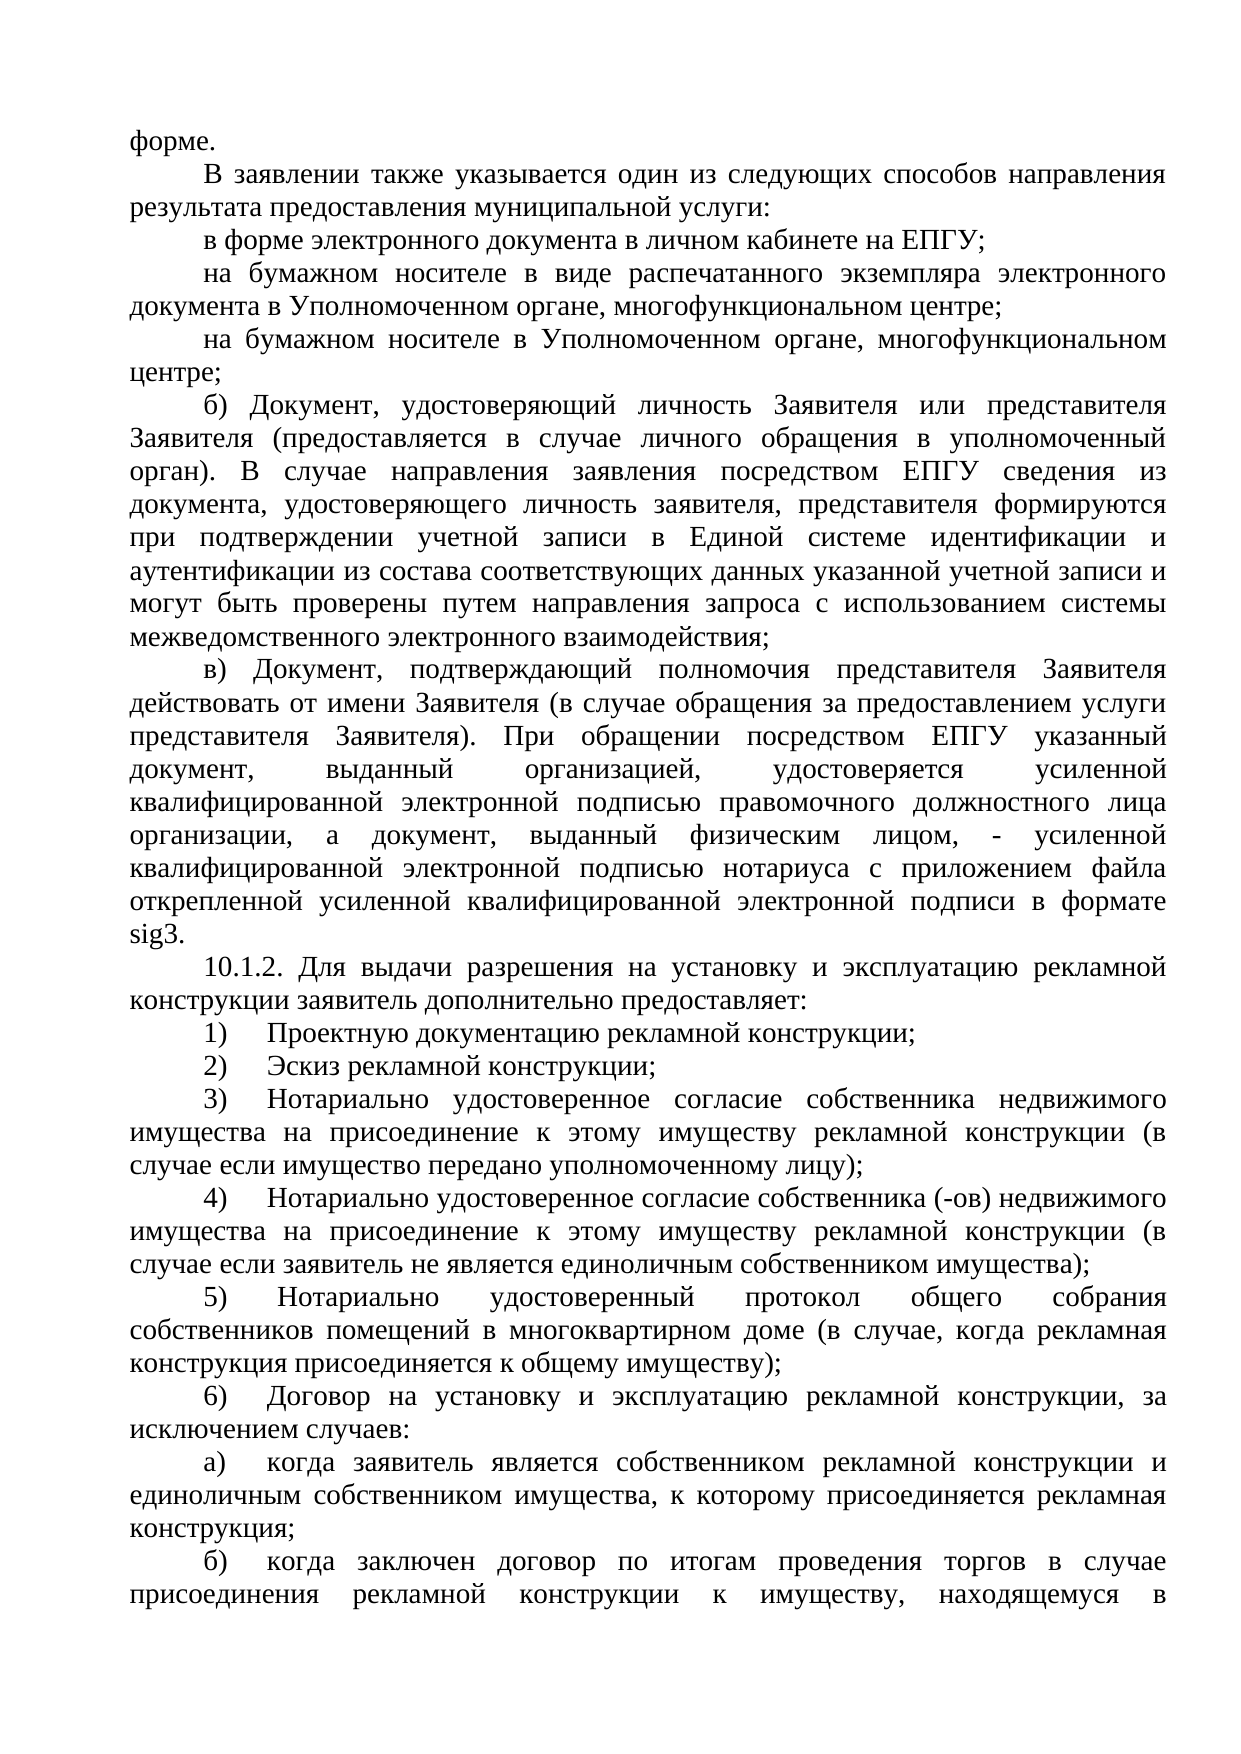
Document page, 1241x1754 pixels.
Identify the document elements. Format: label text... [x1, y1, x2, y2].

text в форме электронного документа в личном кабинете на ЕПГУ; [129, 223, 1167, 256]
text а) когда заявитель является собственником рекламной конструкции и единоличным собственником имущества, к которому присоединяется рекламная конструкция; [129, 1445, 1167, 1544]
list Нотариально удостоверенный протокол общего собрания собственников помещений в многоквартирном доме (в случае, когда рекламная конструкция присоединяется к общему имуществу); [129, 1280, 1167, 1379]
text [129, 1544, 1167, 1610]
list Договор на установку и эксплуатацию рекламной конструкции, за исключением случаев: [129, 1379, 1167, 1445]
text б) Документ, удостоверяющий личность Заявителя или представителя Заявителя (предоставляется в случае личного обращения в уполномоченный орган). В случае направления заявления посредством ЕПГУ сведения из документа, удостоверяющего личность заявителя, представителя формируются при подтверждении учетной записи в Единой системе идентификации и аутентификации из состава соответствующих данных указанной учетной записи и могут быть проверены путем направления запроса с использованием системы межведомственного электронного взаимодействия; [129, 388, 1167, 653]
text на бумажном носителе в Уполномоченном органе, многофункциональном центре; [129, 322, 1167, 388]
list Проектную документацию рекламной конструкции; [129, 1016, 1167, 1049]
text 10.1.2. Для выдачи разрешения на установку и эксплуатацию рекламной конструкции заявитель дополнительно предоставляет: [129, 950, 1167, 1016]
text в) Документ, подтверждающий полномочия представителя Заявителя действовать от имени Заявителя (в случае обращения за предоставлением услуги представителя Заявителя). При обращении посредством ЕПГУ указанный документ, выданный организацией, удостоверяется усиленной квалифицированной электронной подписью правомочного должностного лица организации, а документ, выданный физическим лицом, - усиленной квалифицированной электронной подписью нотариуса с приложением файла открепленной усиленной квалифицированной электронной подписи в формате sig3. [129, 653, 1167, 950]
text В заявлении также указывается один из следующих способов направления результата предоставления муниципальной услуги: [129, 157, 1167, 223]
list Нотариально удостоверенное согласие собственника (-ов) недвижимого имущества на присоединение к этому имуществу рекламной конструкции (в случае если заявитель не является единоличным собственником имущества); [129, 1181, 1167, 1280]
text на бумажном носителе в виде распечатанного экземпляра электронного документа в Уполномоченном органе, многофункциональном центре; [129, 256, 1167, 322]
list Эскиз рекламной конструкции; [129, 1049, 1167, 1082]
list Нотариально удостоверенное согласие собственника недвижимого имущества на присоединение к этому имуществу рекламной конструкции (в случае если имущество передано уполномоченному лицу); [129, 1082, 1167, 1181]
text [129, 124, 1167, 157]
